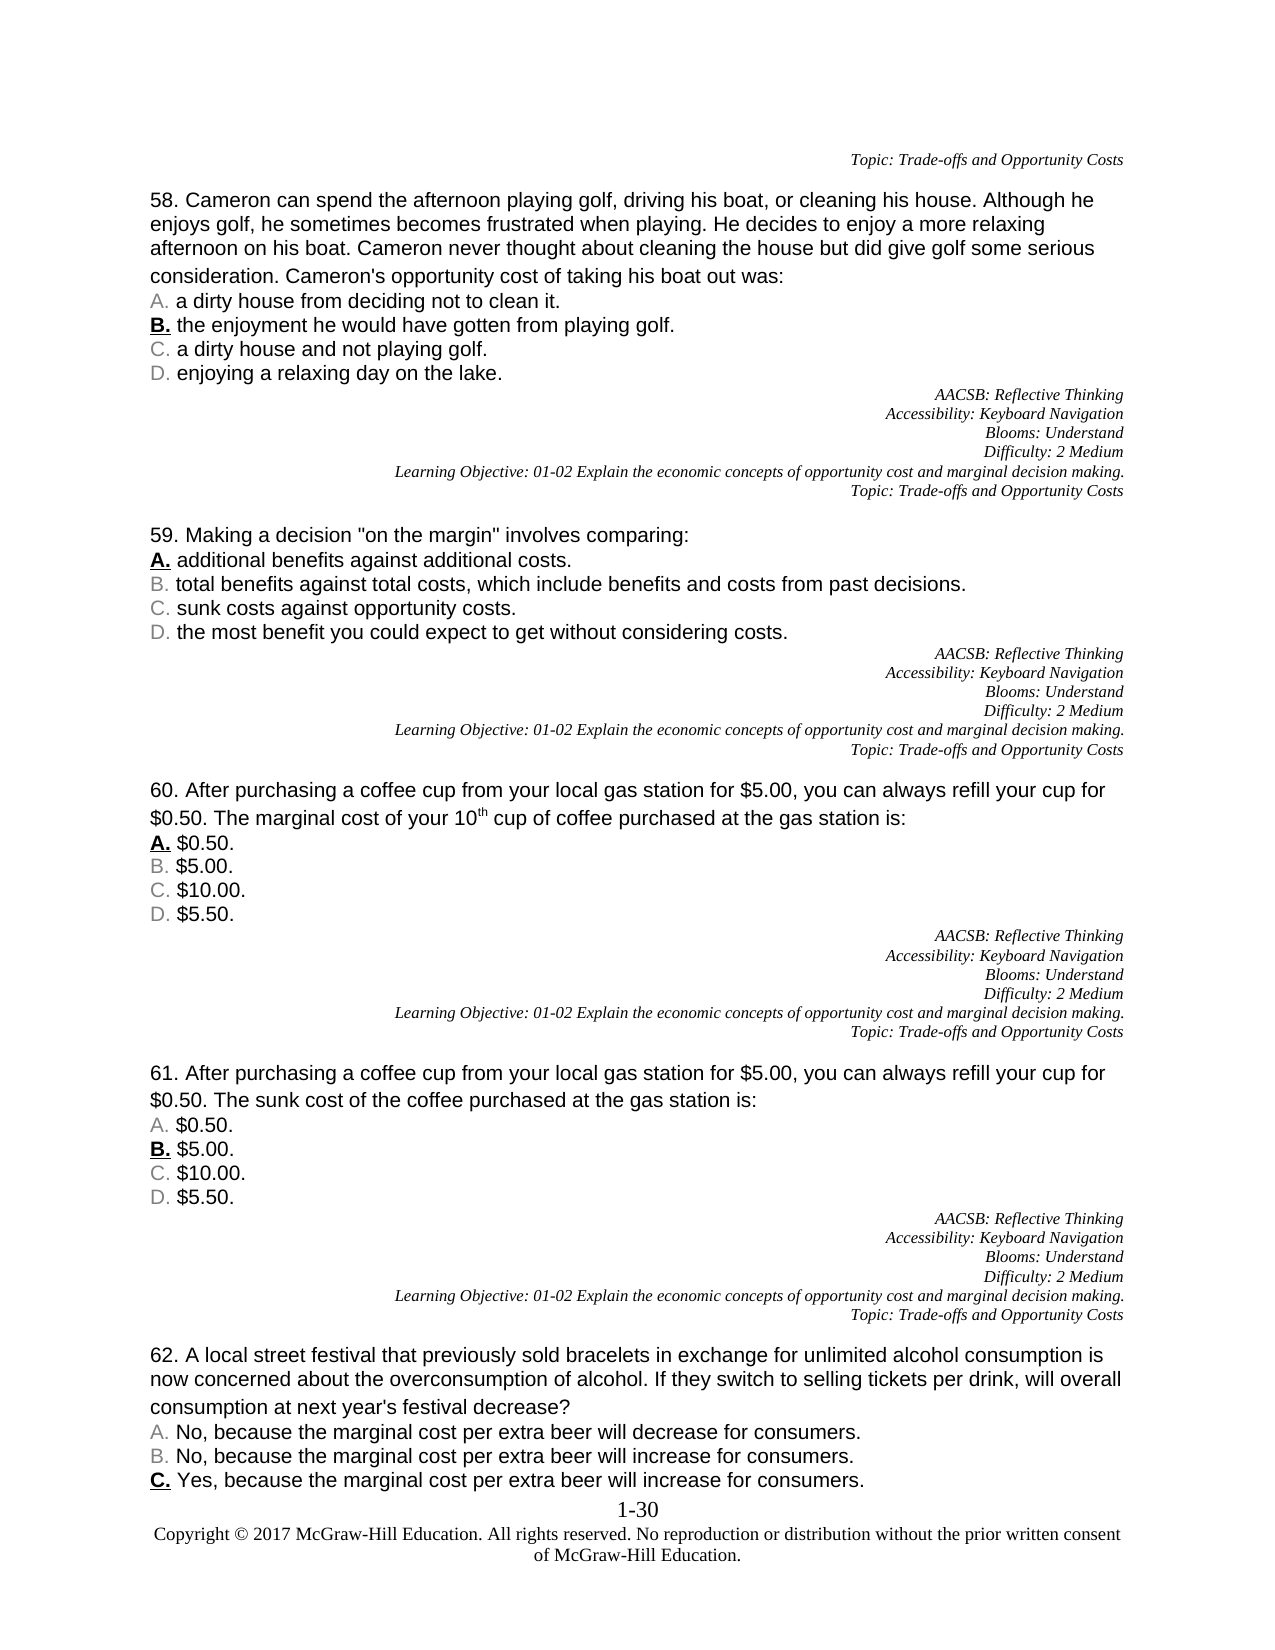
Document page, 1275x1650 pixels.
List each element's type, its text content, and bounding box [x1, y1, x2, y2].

text A. $0.50. [150, 830, 1125, 854]
text C. sunk costs against opportunity costs. [150, 596, 1125, 619]
text A. additional benefits against additional costs. [150, 548, 1125, 572]
text C. a dirty house and not playing golf. [150, 337, 1125, 361]
text B. $5.00. [150, 854, 1125, 878]
text D. $5.50. [150, 902, 1125, 926]
text D. $5.50. [150, 1185, 1125, 1209]
text A. $0.50. [150, 1113, 1125, 1137]
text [150, 150, 1125, 188]
text A. a dirty house from deciding not to clean it. [150, 289, 1125, 313]
text D. enjoying a relaxing day on the lake. [150, 361, 1125, 385]
text C. Yes, because the marginal cost per extra beer will increase for consumers. [150, 1468, 1125, 1492]
text C. $10.00. [150, 1161, 1125, 1185]
text B. No, because the marginal cost per extra beer will increase for consumers. [150, 1444, 1125, 1468]
text 61. After purchasing a coffee cup from your local gas station for $5.00, you can always refill your cup for $0.50. The sunk cost of the coffee purchased at the gas station is: [150, 1060, 1125, 1113]
text 60. After purchasing a coffee cup from your local gas station for $5.00, you can always refill your cup for $0.50. The marginal cost of your 10th cup of coffee purchased at the gas station is: [150, 778, 1125, 830]
text 62. A local street festival that previously sold bracelets in exchange for unlimited alcohol consumption is now concerned about the overconsumption of alcohol. If they switch to selling tickets per drink, will overall consumption at next year's festival decrease? [150, 1343, 1125, 1420]
text D. the most benefit you could expect to get without considering costs. [150, 619, 1125, 643]
text B. $5.00. [150, 1137, 1125, 1161]
text 58. Cameron can spend the afternoon playing golf, driving his boat, or cleaning his house. Although he enjoys golf, he sometimes becomes frustrated when playing. He decides to enjoy a more relaxing afternoon on his boat. Cameron never thought about cleaning the house but did give golf some serious consideration. Cameron's opportunity cost of taking his boat out was: [150, 188, 1125, 289]
text A. No, because the marginal cost per extra beer will decrease for consumers. [150, 1420, 1125, 1444]
text 59. Making a decision "on the margin" involves comparing: [150, 519, 1125, 548]
text B. the enjoyment he would have gotten from playing golf. [150, 313, 1125, 337]
text B. total benefits against total costs, which include benefits and costs from past decisions. [150, 572, 1125, 596]
text C. $10.00. [150, 878, 1125, 902]
